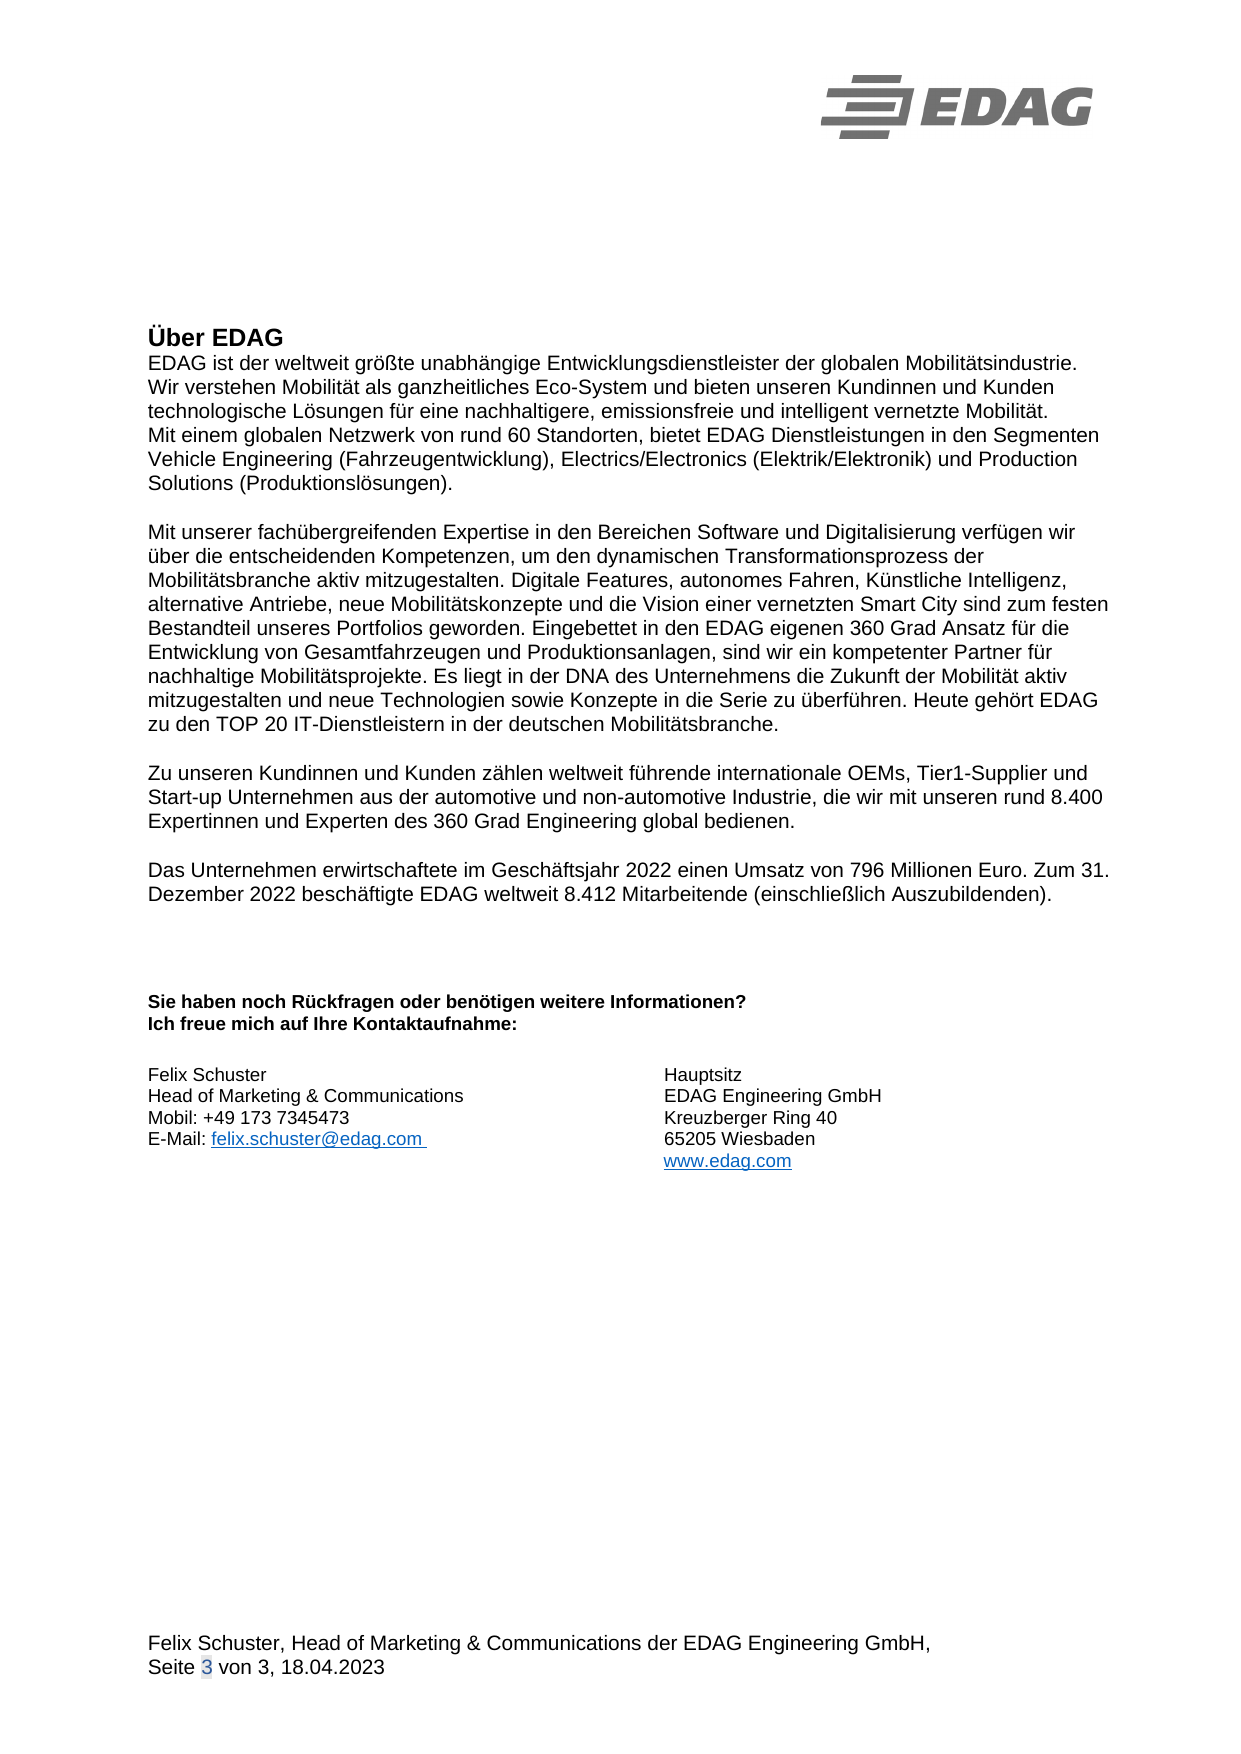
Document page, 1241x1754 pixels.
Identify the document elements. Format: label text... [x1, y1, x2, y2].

text Mobil: +49 173 7345473 Kreuzberger Ring 40 [148, 1107, 1122, 1128]
text E-Mail: felix.schuster@edag.com 65205 Wiesbaden [148, 1128, 1122, 1150]
text Sie haben noch Rückfragen oder benötigen weitere Informationen? Ich freue mich auf Ihre Kontaktaufnahme: [148, 991, 1122, 1034]
text Head of Marketing & Communications EDAG Engineering GmbH [148, 1085, 1122, 1107]
text Über EDAG EDAG ist der weltweit größte unabhängige Entwicklungsdienstleister der globalen Mobilitätsindustrie. Wir verstehen Mobilität als ganzheitliches Eco-System und bieten unseren Kundinnen und Kunden technologische Lösungen für eine nachhaltigere, emissionsfreie und intelligent vernetzte Mobilität. Mit einem globalen Netzwerk von rund 60 Standorten, bietet EDAG Dienstleistungen in den Segmenten Vehicle Engineering (Fahrzeugentwicklung), Electrics/Electronics (Elektrik/Elektronik) und Production Solutions (Produktionslösungen). [148, 322, 1122, 495]
text www.edag.com [148, 1150, 1122, 1171]
text Das Unternehmen erwirtschaftete im Geschäftsjahr 2022 einen Umsatz von 796 Millionen Euro. Zum 31. Dezember 2022 beschäftigte EDAG weltweit 8.412 Mitarbeitende (einschließlich Auszubildenden). [148, 857, 1122, 905]
picture [820, 75, 1093, 139]
text Felix Schuster Hauptsitz [148, 1063, 1122, 1085]
text Mit unserer fachübergreifenden Expertise in den Bereichen Software und Digitalisierung verfügen wir über die entscheidenden Kompetenzen, um den dynamischen Transformationsprozess der Mobilitätsbranche aktiv mitzugestalten. Digitale Features, autonomes Fahren, Künstliche Intelligenz, alternative Antriebe, neue Mobilitätskonzepte und die Vision einer vernetzten Smart City sind zum festen Bestandteil unseres Portfolios geworden. Eingebettet in den EDAG eigenen 360 Grad Ansatz für die Entwicklung von Gesamtfahrzeugen und Produktionsanlagen, sind wir ein kompetenter Partner für nachhaltige Mobilitätsprojekte. Es liegt in der DNA des Unternehmens die Zukunft der Mobilität aktiv mitzugestalten und neue Technologien sowie Konzepte in die Serie zu überführen. Heute gehört EDAG zu den TOP 20 IT-Dienstleistern in der deutschen Mobilitätsbranche. [148, 520, 1122, 736]
text Zu unseren Kundinnen und Kunden zählen weltweit führende internationale OEMs, Tier1-Supplier und Start-up Unternehmen aus der automotive und non-automotive Industrie, die wir mit unseren rund 8.400 Expertinnen und Experten des 360 Grad Engineering global bedienen. [148, 761, 1122, 832]
